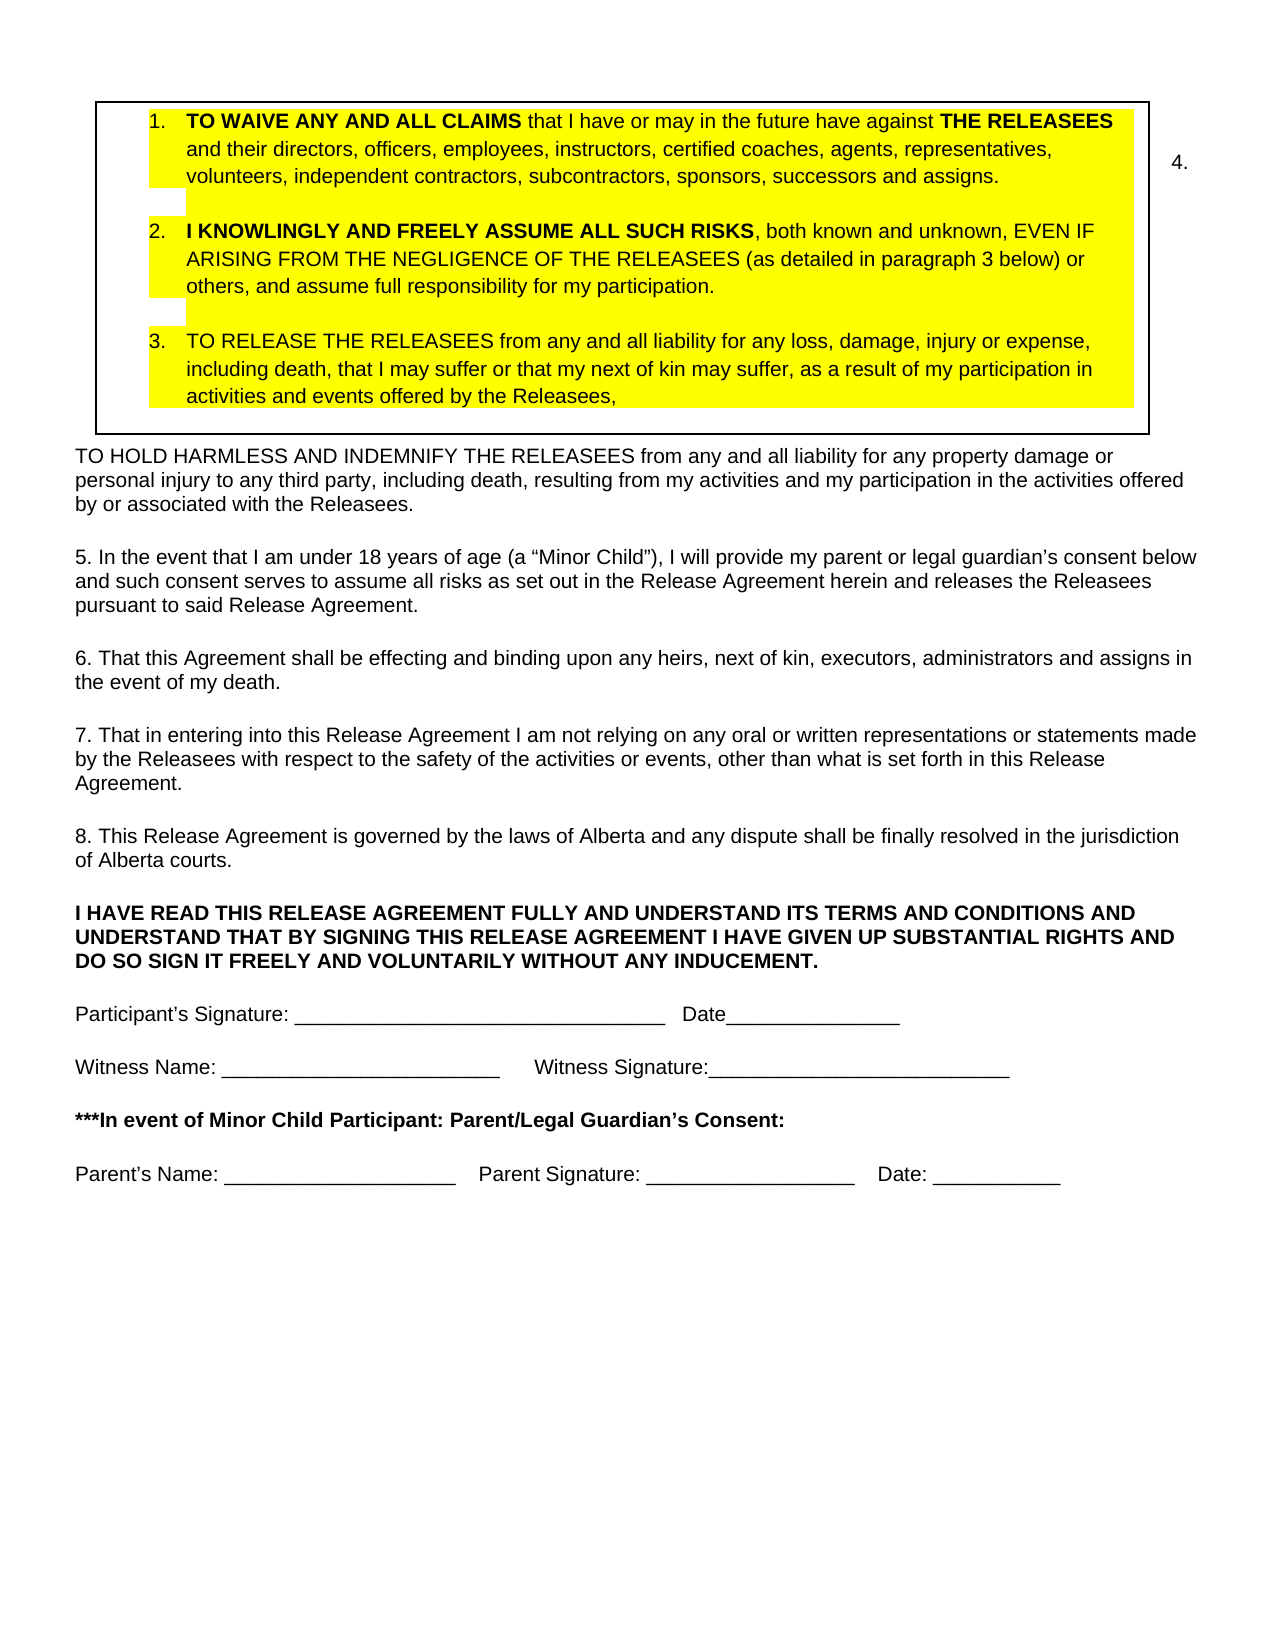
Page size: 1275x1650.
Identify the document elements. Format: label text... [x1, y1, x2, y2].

text 8. This Release Agreement is governed by the laws of Alberta and any dispute shall be finally resolved in the jurisdiction of Alberta courts. [75, 824, 1200, 872]
text I HAVE READ THIS RELEASE AGREEMENT FULLY AND UNDERSTAND ITS TERMS AND CONDITIONS AND UNDERSTAND THAT BY SIGNING THIS RELEASE AGREEMENT I HAVE GIVEN UP SUBSTANTIAL RIGHTS AND DO SO SIGN IT FREELY AND VOLUNTARILY WITHOUT ANY INDUCEMENT. [75, 901, 1200, 973]
text Participant’s Signature: ________________________________ Date_______________ [75, 1002, 1200, 1026]
text Witness Name: ________________________ Witness Signature:__________________________ [75, 1055, 1200, 1079]
text Parent’s Name: ____________________ Parent Signature: __________________ Date: ___________ [75, 1161, 1200, 1214]
text ***In event of Minor Child Participant: Parent/Legal Guardian’s Consent: [75, 1108, 1200, 1132]
text 5. In the event that I am under 18 years of age (a “Minor Child”), I will provide my parent or legal guardian’s consent below and such consent serves to assume all risks as set out in the Release Agreement herein and releases the Releasees pursuant to said Release Agreement. [75, 545, 1200, 617]
text 4. TO HOLD HARMLESS AND INDEMNIFY THE RELEASEES from any and all liability for any property damage or personal injury to any third party, including death, resulting from my activities and my participation in the activities offered by or associated with the Releasees. [75, 150, 1200, 516]
text 6. That this Agreement shall be effecting and binding upon any heirs, next of kin, executors, administrators and assigns in the event of my death. [75, 646, 1200, 694]
text 7. That in entering into this Release Agreement I am not relying on any oral or written representations or statements made by the Releasees with respect to the safety of the activities or events, other than what is set forth in this Release Agreement. [75, 723, 1200, 795]
